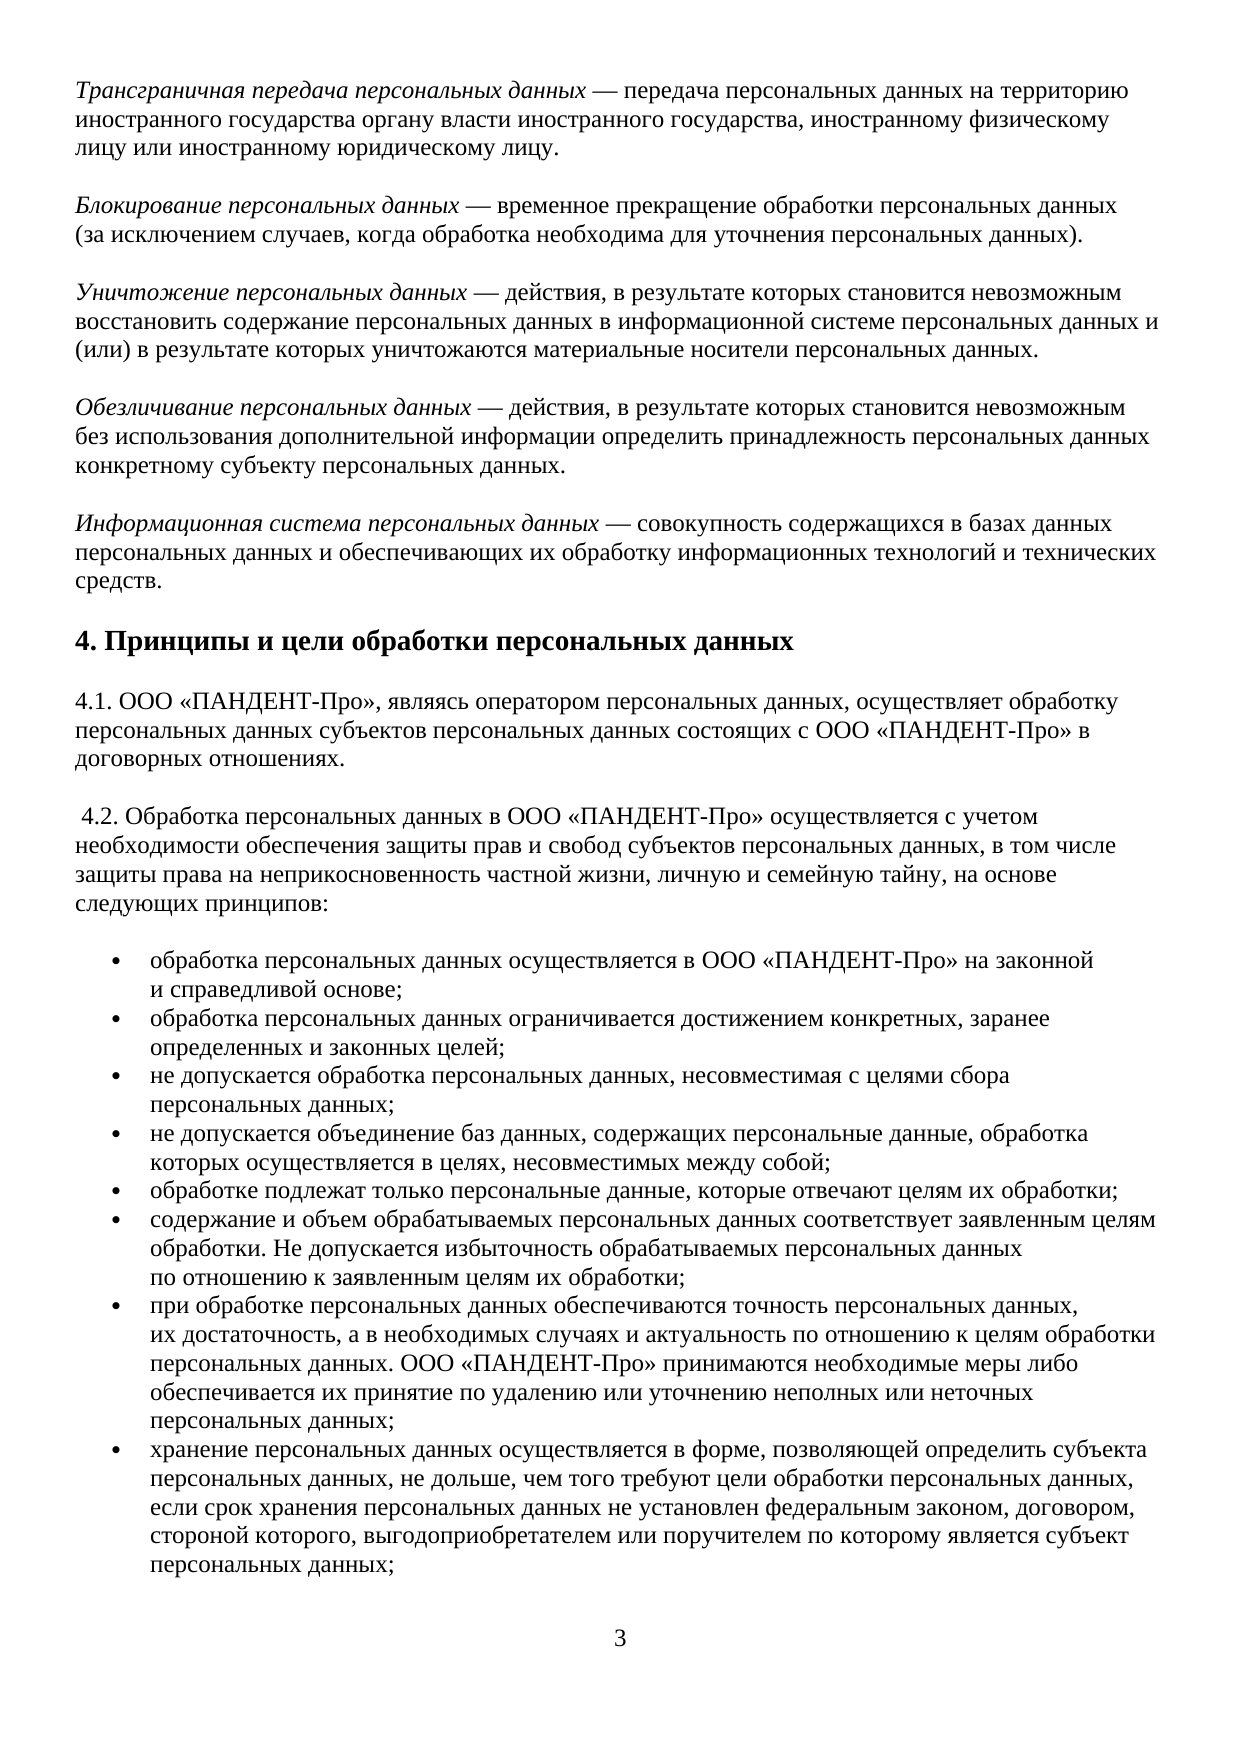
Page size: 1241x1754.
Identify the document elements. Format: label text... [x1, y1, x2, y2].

text Информационная система персональных данных — совокупность содержащихся в базах данных персональных данных и обеспечивающих их обработку информационных технологий и технических средств. [75, 508, 1165, 594]
subtitle 4. Принципы и цели обработки персональных данных [75, 623, 1165, 657]
list обработке подлежат только персональные данные, которые отвечают целям их обработки; [112, 1176, 1165, 1204]
list содержание и объем обрабатываемых персональных данных соответствует заявленным целям обработки. Не допускается избыточность обрабатываемых персональных данных по отношению к заявленным целям их обработки; [112, 1204, 1165, 1291]
list обработка персональных данных ограничивается достижением конкретных, заранее определенных и законных целей; [112, 1003, 1165, 1061]
text Блокирование персональных данных — временное прекращение обработки персональных данных (за исключением случаев, когда обработка необходима для уточнения персональных данных). [75, 190, 1165, 248]
list не допускается обработка персональных данных, несовместимая с целями сбора персональных данных; [112, 1061, 1165, 1118]
list хранение персональных данных осуществляется в форме, позволяющей определить субъекта персональных данных, не дольше, чем того требуют цели обработки персональных данных, если срок хранения персональных данных не установлен федеральным законом, договором, стороной которого, выгодоприобретателем или поручителем по которому является субъект персональных данных; [112, 1434, 1165, 1578]
text Уничтожение персональных данных — действия, в результате которых становится невозможным восстановить содержание персональных данных в информационной системе персональных данных и (или) в результате которых уничтожаются материальные носители персональных данных. [75, 277, 1165, 363]
list обработка персональных данных осуществляется в ООО «ПАНДЕНТ-Про» на законной и справедливой основе; [112, 946, 1165, 1003]
list не допускается объединение баз данных, содержащих персональные данные, обработка которых осуществляется в целях, несовместимых между собой; [112, 1118, 1165, 1176]
text Обезличивание персональных данных — действия, в результате которых становится невозможным без использования дополнительной информации определить принадлежность персональных данных конкретному субъекту персональных данных. [75, 392, 1165, 479]
text 4.2. Обработка персональных данных в ООО «ПАНДЕНТ-Про» осуществляется с учетом необходимости обеспечения защиты прав и свобод субъектов персональных данных, в том числе защиты права на неприкосновенность частной жизни, личную и семейную тайну, на основе следующих принципов: [75, 801, 1165, 916]
text 4.1. ООО «ПАНДЕНТ-Про», являясь оператором персональных данных, осуществляет обработку персональных данных субъектов персональных данных состоящих с ООО «ПАНДЕНТ-Про» в договорных отношениях. [75, 686, 1165, 772]
text Трансграничная передача персональных данных — передача персональных данных на территорию иностранного государства органу власти иностранного государства, иностранному физическому лицу или иностранному юридическому лицу. [75, 75, 1165, 161]
list при обработке персональных данных обеспечиваются точность персональных данных, их достаточность, а в необходимых случаях и актуальность по отношению к целям обработки персональных данных. ООО «ПАНДЕНТ-Про» принимаются необходимые меры либо обеспечивается их принятие по удалению или уточнению неполных или неточных персональных данных; [112, 1291, 1165, 1434]
